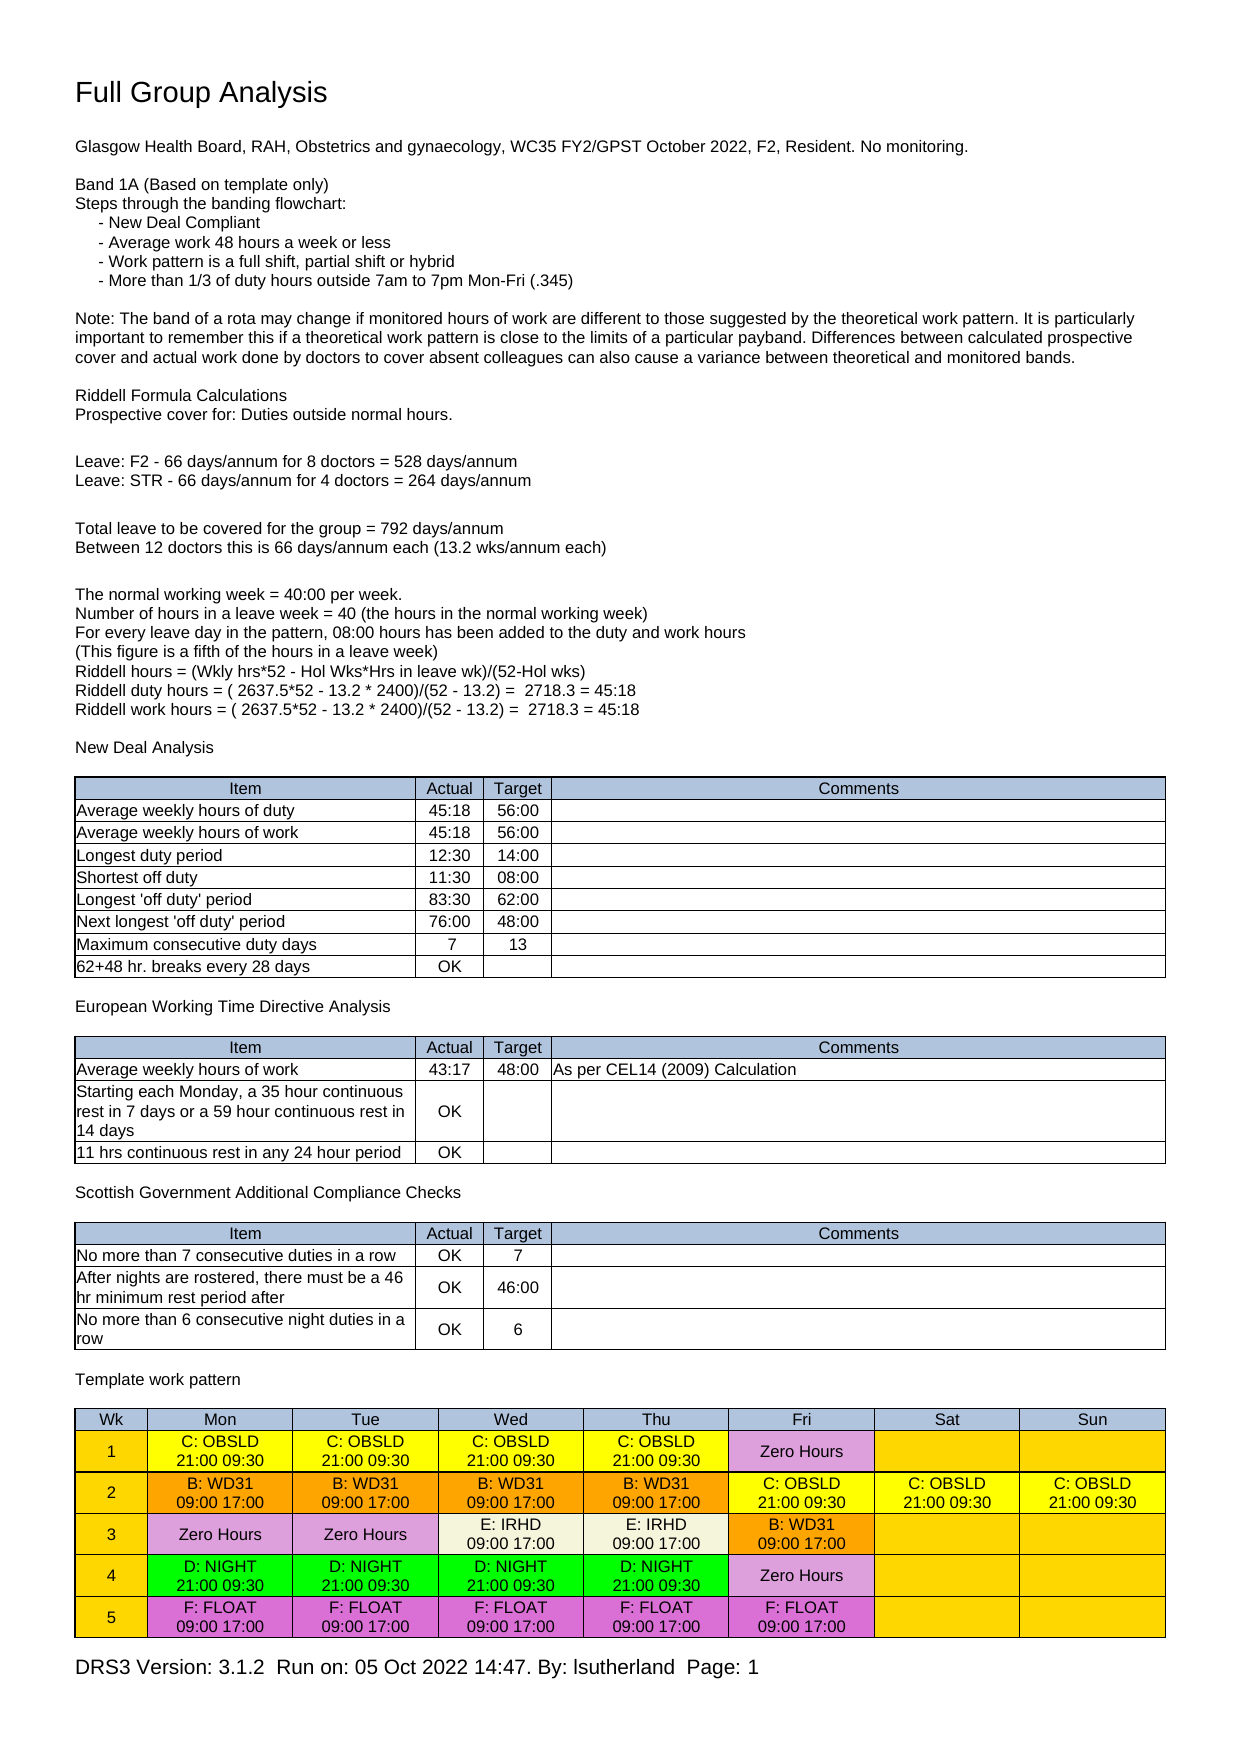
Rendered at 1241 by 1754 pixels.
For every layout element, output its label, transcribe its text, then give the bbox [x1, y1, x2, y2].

table_cell [875, 1555, 1019, 1596]
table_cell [584, 1597, 728, 1637]
table_cell [552, 956, 1165, 977]
table_header Tue [293, 1409, 438, 1430]
table_cell 4 [76, 1555, 147, 1596]
text - Work pattern is a full shift, partial shift or hybrid [75, 252, 1165, 271]
table_cell D: NIGHT 21:00 09:30 [584, 1555, 728, 1596]
table_cell C: OBSLD 21:00 09:30 [439, 1431, 583, 1471]
table_cell [552, 911, 1165, 932]
table_cell [484, 956, 551, 977]
table_cell OK [416, 1267, 483, 1308]
table_cell [552, 1309, 1165, 1349]
table_cell 62:00 [484, 889, 551, 910]
text The normal working week = 40:00 per week. [75, 585, 1165, 604]
table_cell E: IRHD 09:00 17:00 [439, 1514, 583, 1554]
text European Working Time Directive Analysis [75, 997, 1165, 1016]
table_cell 2 [76, 1473, 147, 1513]
table_cell [875, 1431, 1019, 1471]
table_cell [729, 1597, 874, 1637]
table_cell Zero Hours [729, 1555, 874, 1596]
table_cell 46:00 [484, 1267, 551, 1308]
table_cell [552, 889, 1165, 910]
table_cell D: NIGHT 21:00 09:30 [293, 1555, 438, 1596]
text Steps through the banding flowchart: [75, 194, 1165, 213]
table_cell C: OBSLD 21:00 09:30 [293, 1431, 438, 1471]
table_cell Next longest 'off duty' period [76, 911, 415, 932]
table_cell C: OBSLD 21:00 09:30 [875, 1473, 1019, 1513]
table_cell D: NIGHT 21:00 09:30 [148, 1555, 292, 1596]
table_cell [552, 1267, 1165, 1308]
text Number of hours in a leave week = 40 (the hours in the normal working week) [75, 604, 1165, 623]
table_cell 7 [484, 1245, 551, 1266]
table_cell [484, 1081, 551, 1141]
table_cell 56:00 [484, 822, 551, 843]
table_cell B: WD31 09:00 17:00 [729, 1514, 874, 1554]
table_header Target [484, 778, 551, 799]
table_header Actual [416, 778, 483, 799]
table_header Wk [76, 1409, 147, 1430]
table_cell [552, 934, 1165, 955]
table_header Comments [552, 1037, 1165, 1058]
table_cell OK [416, 1245, 483, 1266]
table_cell OK [416, 1142, 483, 1163]
table_cell 1 [76, 1431, 147, 1471]
text Prospective cover for: Duties outside normal hours. [75, 405, 1165, 424]
table_cell [875, 1597, 1019, 1637]
table_header Thu [584, 1409, 728, 1430]
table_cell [148, 1597, 292, 1637]
table_cell [552, 867, 1165, 888]
table_cell E: IRHD 09:00 17:00 [584, 1514, 728, 1554]
table_cell 83:30 [416, 889, 483, 910]
table_cell Zero Hours [148, 1514, 292, 1554]
table_header Fri [729, 1409, 874, 1430]
table_cell 45:18 [416, 800, 483, 821]
table_header Wed [439, 1409, 583, 1430]
text Leave: F2 - 66 days/annum for 8 doctors = 528 days/annum [75, 452, 1165, 471]
text New Deal Analysis [75, 738, 1165, 757]
table_header Target [484, 1223, 551, 1244]
table_cell [1020, 1431, 1165, 1471]
table_cell Average weekly hours of work [76, 822, 415, 843]
table_cell Zero Hours [293, 1514, 438, 1554]
table_cell OK [416, 956, 483, 977]
table_cell Longest 'off duty' period [76, 889, 415, 910]
table_cell 48:00 [484, 911, 551, 932]
text Note: The band of a rota may change if monitored hours of work are different to those suggested by the theoretical work pattern. It is particularly important to remember this if a theoretical work pattern is close to the limits of a particular payband. Differences between calculated prospective cover and actual work done by doctors to cover absent colleagues can also cause a variance between theoretical and monitored bands. [75, 309, 1165, 367]
table_cell 12:30 [416, 844, 483, 866]
table_cell OK [416, 1081, 483, 1141]
table_cell [875, 1514, 1019, 1554]
table_cell B: WD31 09:00 17:00 [293, 1473, 438, 1513]
table_cell B: WD31 09:00 17:00 [584, 1473, 728, 1513]
table_cell B: WD31 09:00 17:00 [439, 1473, 583, 1513]
table_header Actual [416, 1223, 483, 1244]
table_cell [552, 1081, 1165, 1141]
table_cell Maximum consecutive duty days [76, 934, 415, 955]
table_cell Average weekly hours of work [76, 1059, 415, 1080]
table_cell 5 [76, 1597, 147, 1637]
table_cell Starting each Monday, a 35 hour continuous rest in 7 days or a 59 hour continuous rest in 14 days [76, 1081, 415, 1141]
table_cell 3 [76, 1514, 147, 1554]
table_cell D: NIGHT 21:00 09:30 [439, 1555, 583, 1596]
text Riddell hours = (Wkly hrs*52 - Hol Wks*Hrs in leave wk)/(52-Hol wks) [75, 661, 1165, 681]
text Riddell duty hours = ( 2637.5*52 - 13.2 * 2400)/(52 - 13.2) = 2718.3 = 45:18 [75, 681, 1165, 700]
table_cell 08:00 [484, 867, 551, 888]
text Riddell work hours = ( 2637.5*52 - 13.2 * 2400)/(52 - 13.2) = 2718.3 = 45:18 [75, 700, 1165, 719]
text (This figure is a fifth of the hours in a leave week) [75, 642, 1165, 661]
table_header Sat [875, 1409, 1019, 1430]
table_cell Shortest off duty [76, 867, 415, 888]
table_cell 6 [484, 1309, 551, 1349]
table_cell 43:17 [416, 1059, 483, 1080]
table_header Mon [148, 1409, 292, 1430]
text Band 1A (Based on template only) [75, 175, 1165, 194]
table_header Comments [552, 1223, 1165, 1244]
table_cell No more than 6 consecutive night duties in a row [76, 1309, 415, 1349]
text Scottish Government Additional Compliance Checks [75, 1183, 1165, 1202]
table_header Item [76, 1037, 415, 1058]
table_cell 11:30 [416, 867, 483, 888]
table_cell [1020, 1597, 1165, 1637]
table_cell 76:00 [416, 911, 483, 932]
text Riddell Formula Calculations [75, 386, 1165, 405]
table_header Sun [1020, 1409, 1165, 1430]
text Leave: STR - 66 days/annum for 4 doctors = 264 days/annum [75, 471, 1165, 490]
table_cell After nights are rostered, there must be a 46 hr minimum rest period after [76, 1267, 415, 1308]
table_cell [552, 800, 1165, 821]
table_cell 45:18 [416, 822, 483, 843]
table_cell Longest duty period [76, 844, 415, 866]
table_cell 14:00 [484, 844, 551, 866]
table_cell 11 hrs continuous rest in any 24 hour period [76, 1142, 415, 1163]
table_header Item [76, 778, 415, 799]
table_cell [439, 1597, 583, 1637]
table_cell C: OBSLD 21:00 09:30 [1020, 1473, 1165, 1513]
table_cell [484, 1142, 551, 1163]
table_cell [552, 1142, 1165, 1163]
table_cell C: OBSLD 21:00 09:30 [148, 1431, 292, 1471]
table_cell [293, 1597, 438, 1637]
text Template work pattern [75, 1369, 1165, 1388]
table_header Target [484, 1037, 551, 1058]
table_cell 62+48 hr. breaks every 28 days [76, 956, 415, 977]
table_cell Zero Hours [729, 1431, 874, 1471]
table_cell [1020, 1514, 1165, 1554]
table_header Item [76, 1223, 415, 1244]
table_cell C: OBSLD 21:00 09:30 [584, 1431, 728, 1471]
table_cell 13 [484, 934, 551, 955]
text - Average work 48 hours a week or less [75, 232, 1165, 252]
text Between 12 doctors this is 66 days/annum each (13.2 wks/annum each) [75, 538, 1165, 557]
table_cell B: WD31 09:00 17:00 [148, 1473, 292, 1513]
text - New Deal Compliant [75, 213, 1165, 232]
table_header Comments [552, 778, 1165, 799]
text Total leave to be covered for the group = 792 days/annum [75, 518, 1165, 538]
table_cell As per CEL14 (2009) Calculation [552, 1059, 1165, 1080]
table_cell OK [416, 1309, 483, 1349]
table_cell 7 [416, 934, 483, 955]
text - More than 1/3 of duty hours outside 7am to 7pm Mon-Fri (.345) [75, 271, 1165, 290]
table_cell 56:00 [484, 800, 551, 821]
table_cell [552, 1245, 1165, 1266]
table_header Actual [416, 1037, 483, 1058]
table_cell No more than 7 consecutive duties in a row [76, 1245, 415, 1266]
table_cell 48:00 [484, 1059, 551, 1080]
text For every leave day in the pattern, 08:00 hours has been added to the duty and work hours [75, 623, 1165, 642]
table_cell C: OBSLD 21:00 09:30 [729, 1473, 874, 1513]
table_cell Average weekly hours of duty [76, 800, 415, 821]
table_cell [1020, 1555, 1165, 1596]
table_cell [552, 822, 1165, 843]
table_cell [552, 844, 1165, 866]
text Glasgow Health Board, RAH, Obstetrics and gynaecology, WC35 FY2/GPST October 2022, F2, Resident. No monitoring. [75, 137, 1165, 156]
